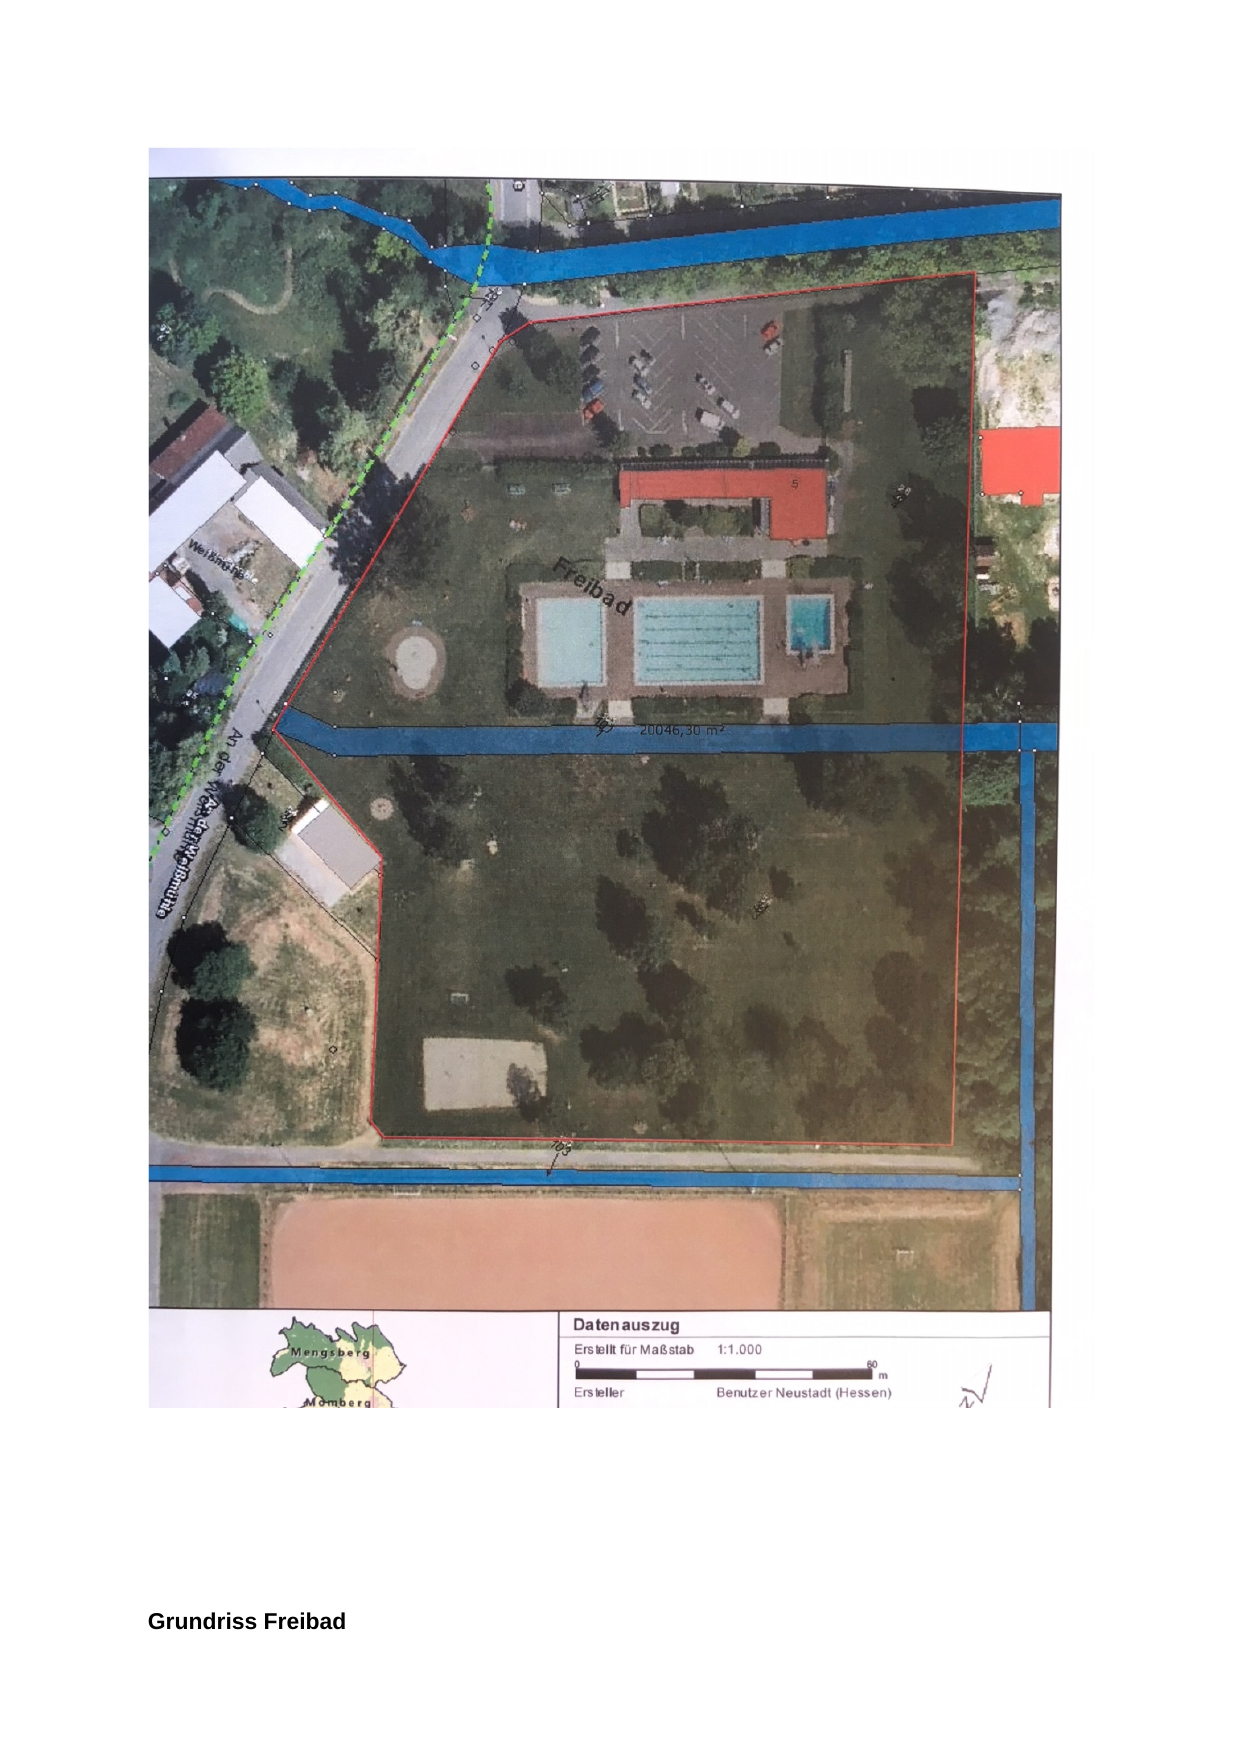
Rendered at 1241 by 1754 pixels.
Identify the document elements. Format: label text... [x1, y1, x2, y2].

text Grundriss Freibad [148, 1608, 1093, 1634]
picture [150, 149, 1094, 1407]
